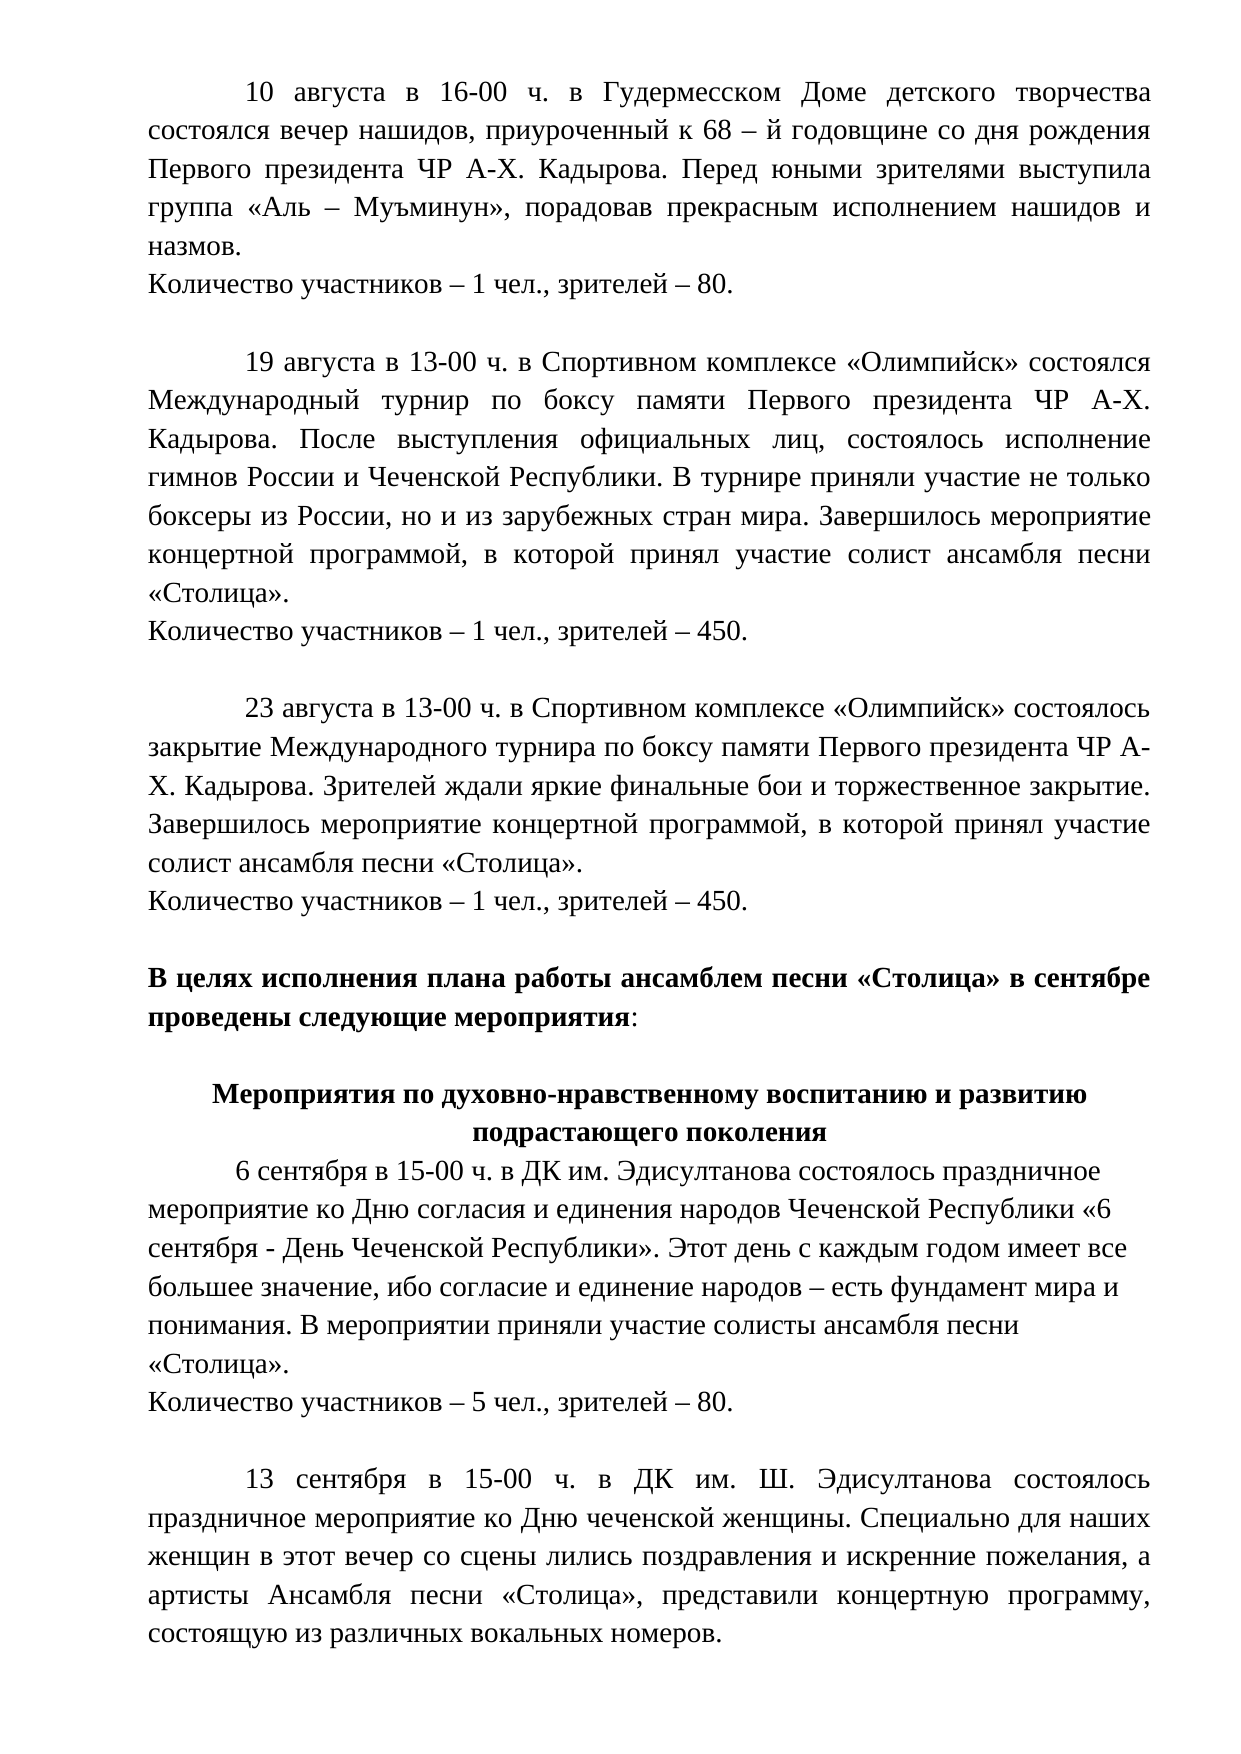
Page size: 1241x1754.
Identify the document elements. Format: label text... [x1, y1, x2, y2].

text Количество участников – 5 чел., зрителей – 80. [148, 1384, 1152, 1418]
text Количество участников – 1 чел., зрителей – 450. [148, 883, 1152, 917]
text 19 августа в 13-00 ч. в Спортивном комплексе «Олимпийск» состоялся Международный турнир по боксу памяти Первого президента ЧР А-Х. Кадырова. После выступления официальных лиц, состоялось исполнение гимнов России и Чеченской Республики. В турнире приняли участие не только боксеры из России, но и из зарубежных стран мира. Завершилось мероприятие концертной программой, в которой принял участие солист ансамбля песни «Столица». [148, 344, 1152, 608]
text В целях исполнения плана работы ансамблем песни «Столица» в сентябре проведены следующие мероприятия: [148, 960, 1152, 1032]
text 6 сентября в 15-00 ч. в ДК им. Эдисултанова состоялось праздничное мероприятие ко Дню согласия и единения народов Чеченской Республики «6 сентября - День Чеченской Республики». Этот день с каждым годом имеет все большее значение, ибо согласие и единение народов – есть фундамент мира и понимания. В мероприятии приняли участие солисты ансамбля песни «Столица». [148, 1153, 1152, 1379]
text 13 сентября в 15-00 ч. в ДК им. Ш. Эдисултанова состоялось праздничное мероприятие ко Дню чеченской женщины. Специально для наших женщин в этот вечер со сцены лились поздравления и искренние пожелания, а артисты Ансамбля песни «Столица», представили концертную программу, состоящую из различных вокальных номеров. [148, 1461, 1152, 1649]
text Мероприятия по духовно-нравственному воспитанию и развитию [148, 1076, 1152, 1109]
text Количество участников – 1 чел., зрителей – 450. [148, 613, 1152, 647]
text 23 августа в 13-00 ч. в Спортивном комплексе «Олимпийск» состоялось закрытие Международного турнира по боксу памяти Первого президента ЧР А-Х. Кадырова. Зрителей ждали яркие финальные бои и торжественное закрытие. Завершилось мероприятие концертной программой, в которой принял участие солист ансамбля песни «Столица». [148, 691, 1152, 878]
text 10 августа в 16-00 ч. в Гудермесском Доме детского творчества состоялся вечер нашидов, приуроченный к 68 – й годовщине со дня рождения Первого президента ЧР А-Х. Кадырова. Перед юными зрителями выступила группа «Аль – Муъминун», порадовав прекрасным исполнением нашидов и назмов. [148, 74, 1152, 262]
text подрастающего поколения [148, 1114, 1152, 1148]
text Количество участников – 1 чел., зрителей – 80. [148, 267, 1152, 300]
